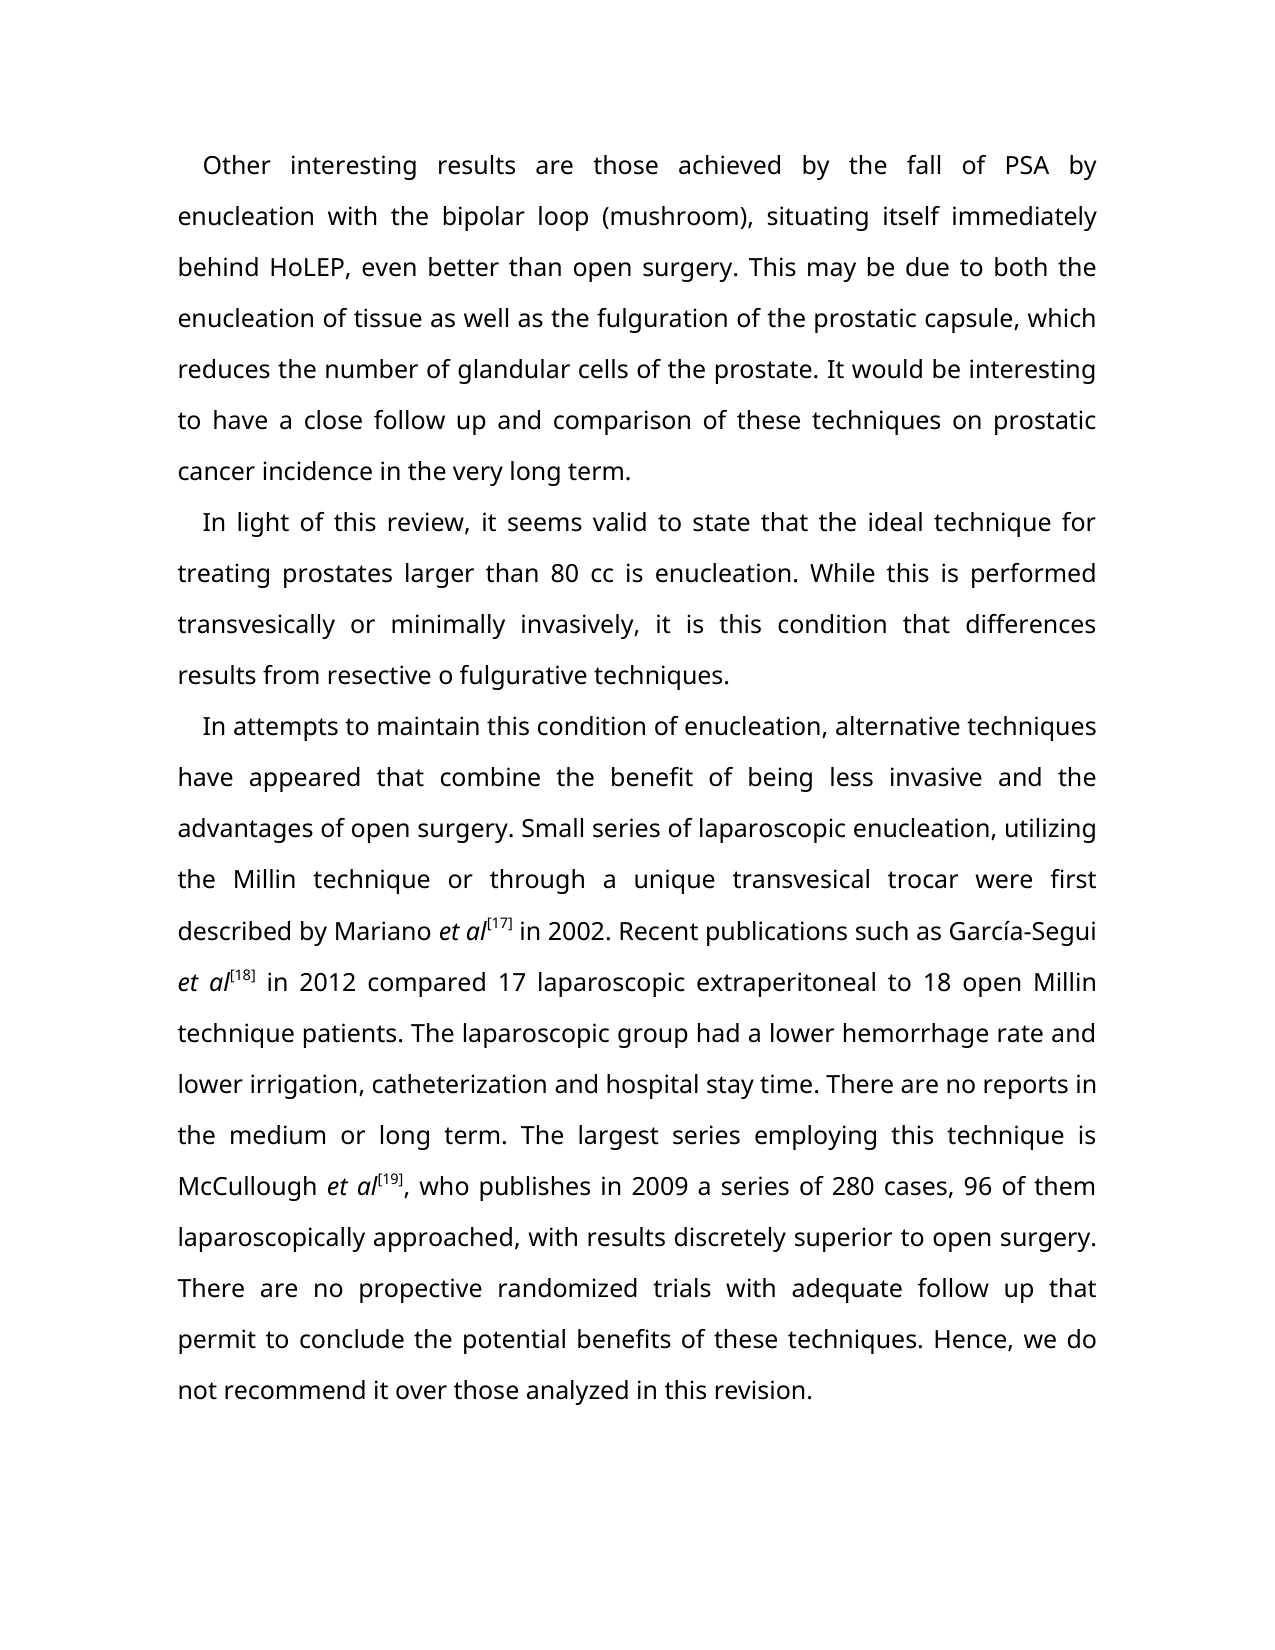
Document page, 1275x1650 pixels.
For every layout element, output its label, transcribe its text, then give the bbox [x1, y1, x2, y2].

text In attempts to maintain this condition of enucleation, alternative techniques have appeared that combine the benefit of being less invasive and the advantages of open surgery. Small series of laparoscopic enucleation, utilizing the Millin technique or through a unique transvesical trocar were first described by Mariano et al[17] in 2002. Recent publications such as García-Segui et al[18] in 2012 compared 17 laparoscopic extraperitoneal to 18 open Millin technique patients. The laparoscopic group had a lower hemorrhage rate and lower irrigation, catheterization and hospital stay time. There are no reports in the medium or long term. The largest series employing this technique is McCullough et al[19], who publishes in 2009 a series of 280 cases, 96 of them laparoscopically approached, with results discretely superior to open surgery. There are no propective randomized trials with adequate follow up that permit to conclude the potential benefits of these techniques. Hence, we do not recommend it over those analyzed in this revision. [177, 709, 1098, 1407]
text Other interesting results are those achieved by the fall of PSA by enucleation with the bipolar loop (mushroom), situating itself immediately behind HoLEP, even better than open surgery. This may be due to both the enucleation of tissue as well as the fulguration of the prostatic capsule, which reduces the number of glandular cells of the prostate. It would be interesting to have a close follow up and comparison of these techniques on prostatic cancer incidence in the very long term. [177, 148, 1098, 488]
text In light of this review, it seems valid to state that the ideal technique for treating prostates larger than 80 cc is enucleation. While this is performed transvesically or minimally invasively, it is this condition that differences results from resective o fulgurative techniques. [177, 505, 1098, 692]
